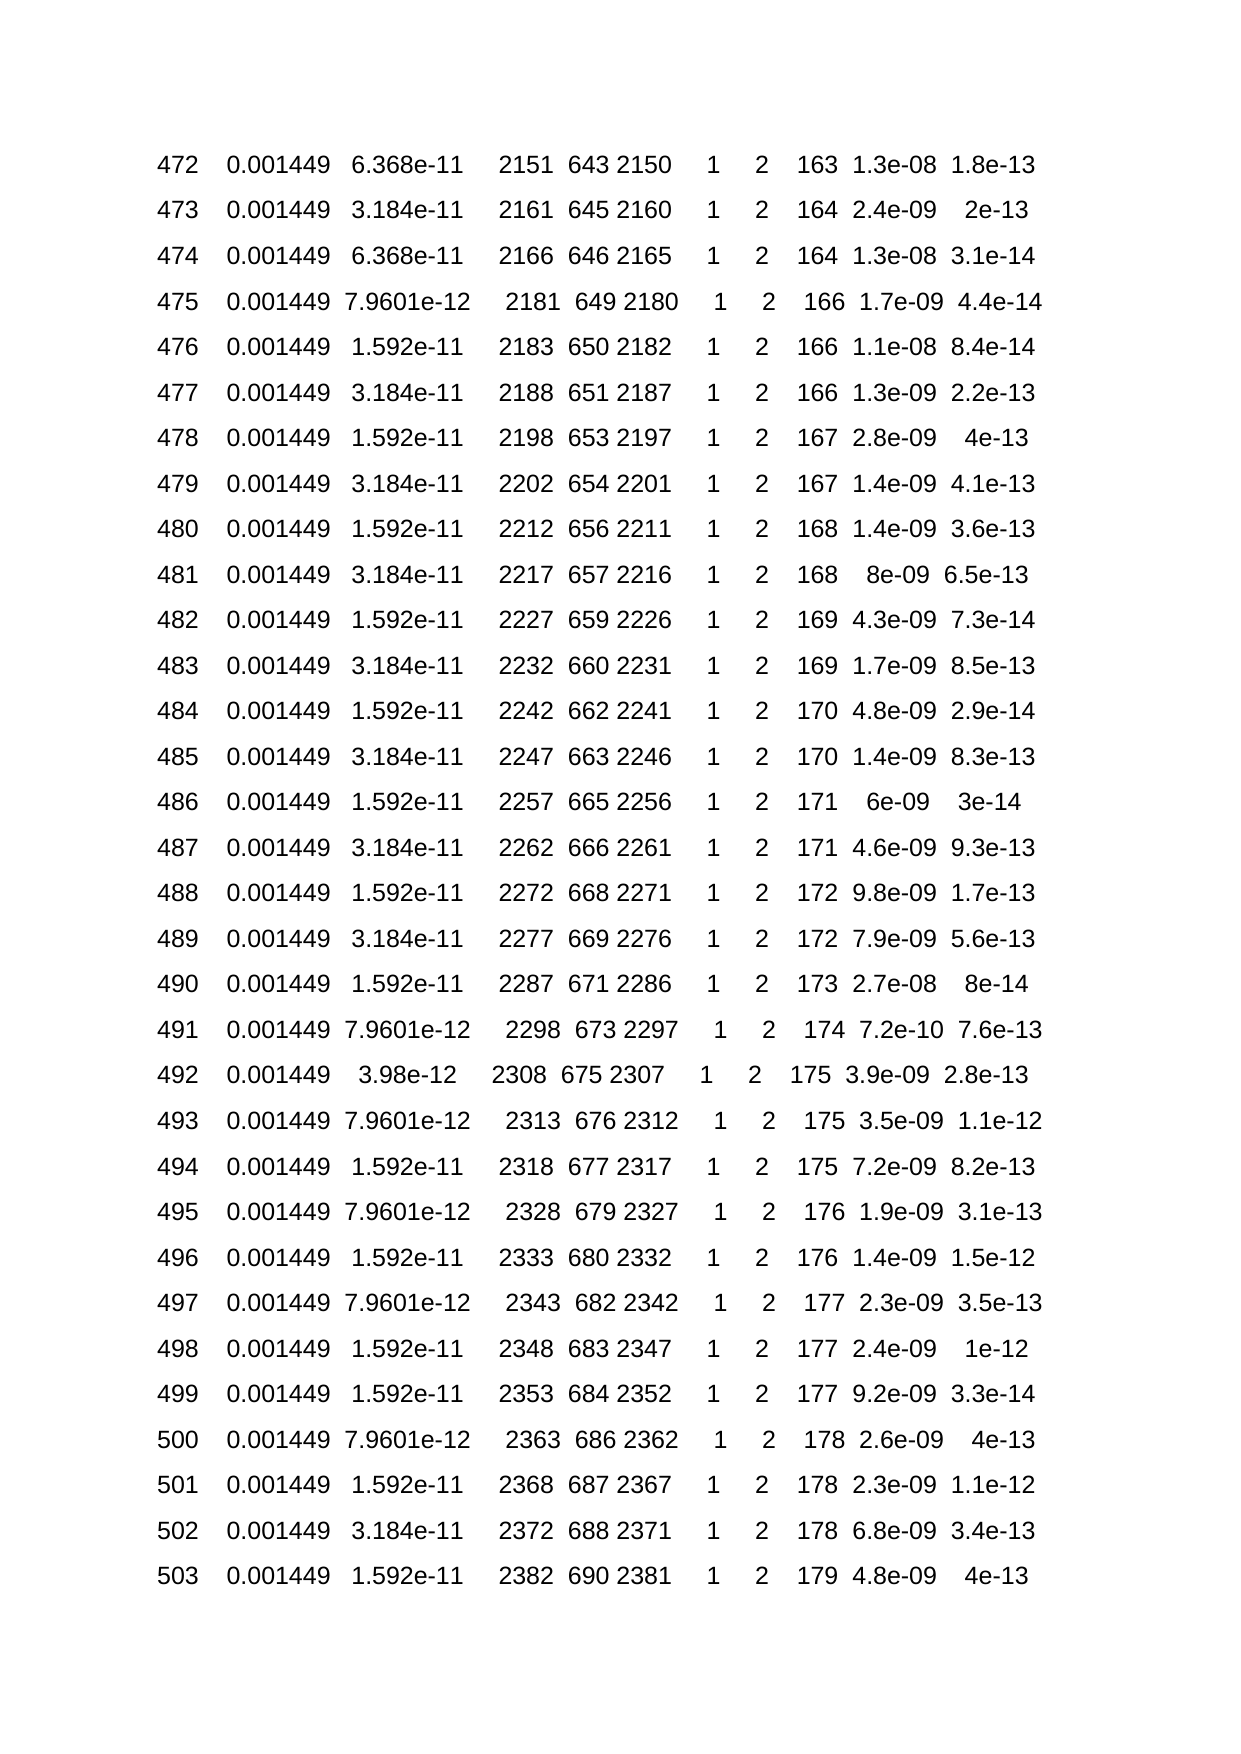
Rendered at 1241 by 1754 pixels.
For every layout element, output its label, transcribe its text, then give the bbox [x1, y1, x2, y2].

text 481 0.001449 3.184e-11 2217 657 2216 1 2 168 8e-09 6.5e-13 [150, 560, 1090, 588]
text 476 0.001449 1.592e-11 2183 650 2182 1 2 166 1.1e-08 8.4e-14 [150, 332, 1090, 361]
text 496 0.001449 1.592e-11 2333 680 2332 1 2 176 1.4e-09 1.5e-12 [150, 1242, 1090, 1271]
text 493 0.001449 7.9601e-12 2313 676 2312 1 2 175 3.5e-09 1.1e-12 [150, 1106, 1090, 1135]
text 489 0.001449 3.184e-11 2277 669 2276 1 2 172 7.9e-09 5.6e-13 [150, 924, 1090, 953]
text 488 0.001449 1.592e-11 2272 668 2271 1 2 172 9.8e-09 1.7e-13 [150, 878, 1090, 907]
text 474 0.001449 6.368e-11 2166 646 2165 1 2 164 1.3e-08 3.1e-14 [150, 241, 1090, 270]
text 494 0.001449 1.592e-11 2318 677 2317 1 2 175 7.2e-09 8.2e-13 [150, 1151, 1090, 1180]
text 475 0.001449 7.9601e-12 2181 649 2180 1 2 166 1.7e-09 4.4e-14 [150, 287, 1090, 315]
text 503 0.001449 1.592e-11 2382 690 2381 1 2 179 4.8e-09 4e-13 [150, 1561, 1090, 1590]
text 472 0.001449 6.368e-11 2151 643 2150 1 2 163 1.3e-08 1.8e-13 [150, 150, 1090, 179]
text 501 0.001449 1.592e-11 2368 687 2367 1 2 178 2.3e-09 1.1e-12 [150, 1470, 1090, 1499]
text 497 0.001449 7.9601e-12 2343 682 2342 1 2 177 2.3e-09 3.5e-13 [150, 1288, 1090, 1317]
text 487 0.001449 3.184e-11 2262 666 2261 1 2 171 4.6e-09 9.3e-13 [150, 833, 1090, 862]
text 491 0.001449 7.9601e-12 2298 673 2297 1 2 174 7.2e-10 7.6e-13 [150, 1015, 1090, 1044]
text 500 0.001449 7.9601e-12 2363 686 2362 1 2 178 2.6e-09 4e-13 [150, 1424, 1090, 1453]
text 479 0.001449 3.184e-11 2202 654 2201 1 2 167 1.4e-09 4.1e-13 [150, 469, 1090, 497]
text 498 0.001449 1.592e-11 2348 683 2347 1 2 177 2.4e-09 1e-12 [150, 1333, 1090, 1362]
text 480 0.001449 1.592e-11 2212 656 2211 1 2 168 1.4e-09 3.6e-13 [150, 514, 1090, 543]
text 477 0.001449 3.184e-11 2188 651 2187 1 2 166 1.3e-09 2.2e-13 [150, 378, 1090, 406]
text 499 0.001449 1.592e-11 2353 684 2352 1 2 177 9.2e-09 3.3e-14 [150, 1379, 1090, 1408]
text 486 0.001449 1.592e-11 2257 665 2256 1 2 171 6e-09 3e-14 [150, 787, 1090, 816]
text 483 0.001449 3.184e-11 2232 660 2231 1 2 169 1.7e-09 8.5e-13 [150, 651, 1090, 679]
text 482 0.001449 1.592e-11 2227 659 2226 1 2 169 4.3e-09 7.3e-14 [150, 605, 1090, 634]
text 484 0.001449 1.592e-11 2242 662 2241 1 2 170 4.8e-09 2.9e-14 [150, 696, 1090, 725]
text 502 0.001449 3.184e-11 2372 688 2371 1 2 178 6.8e-09 3.4e-13 [150, 1516, 1090, 1544]
text 492 0.001449 3.98e-12 2308 675 2307 1 2 175 3.9e-09 2.8e-13 [150, 1060, 1090, 1089]
text 473 0.001449 3.184e-11 2161 645 2160 1 2 164 2.4e-09 2e-13 [150, 196, 1090, 224]
text 485 0.001449 3.184e-11 2247 663 2246 1 2 170 1.4e-09 8.3e-13 [150, 742, 1090, 771]
text 478 0.001449 1.592e-11 2198 653 2197 1 2 167 2.8e-09 4e-13 [150, 423, 1090, 452]
text 490 0.001449 1.592e-11 2287 671 2286 1 2 173 2.7e-08 8e-14 [150, 969, 1090, 998]
text 495 0.001449 7.9601e-12 2328 679 2327 1 2 176 1.9e-09 3.1e-13 [150, 1197, 1090, 1226]
